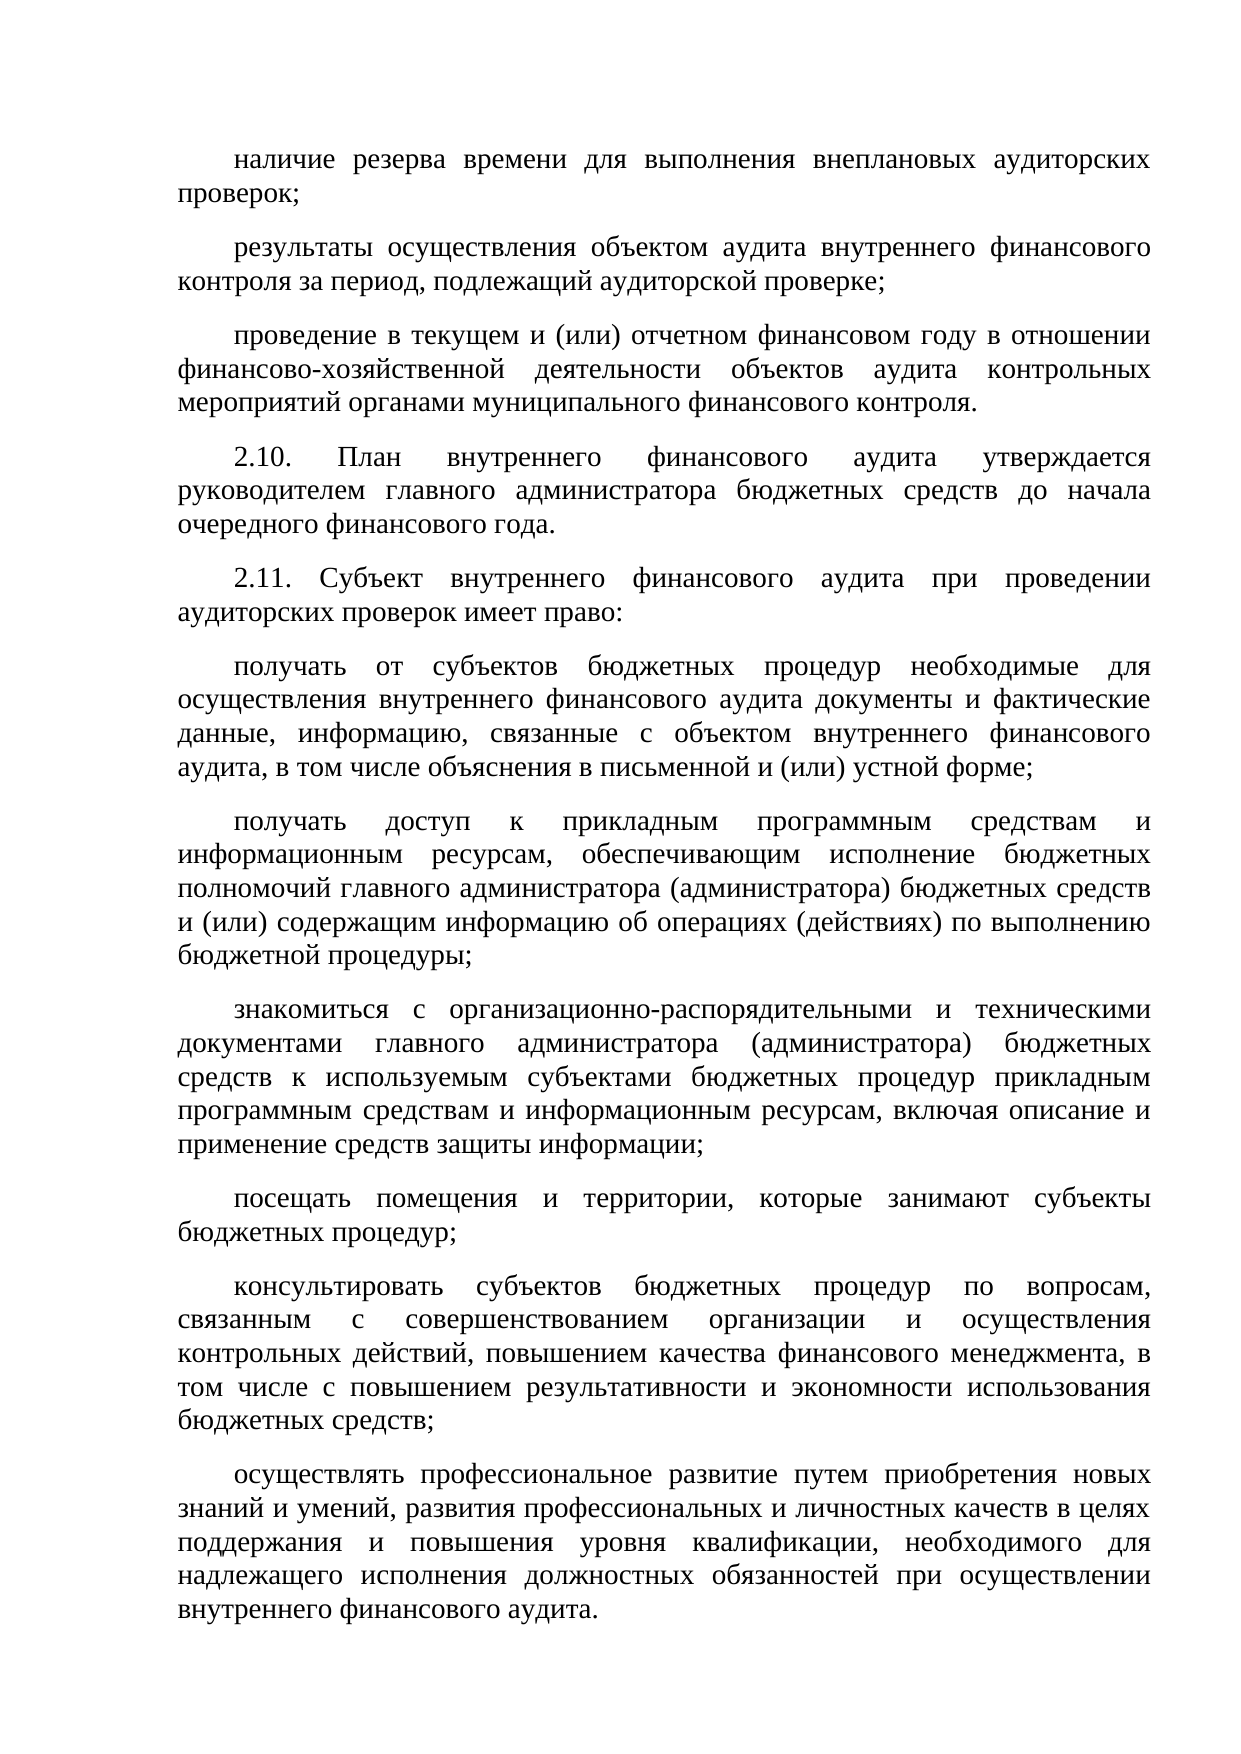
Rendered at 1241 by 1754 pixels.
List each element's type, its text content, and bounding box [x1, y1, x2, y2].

text получать доступ к прикладным программным средствам и информационным ресурсам, обеспечивающим исполнение бюджетных полномочий главного администратора (администратора) бюджетных средств и (или) содержащим информацию об операциях (действиях) по выполнению бюджетной процедуры; [177, 803, 1152, 971]
text консультировать субъектов бюджетных процедур по вопросам, связанным с совершенствованием организации и осуществления контрольных действий, повышением качества финансового менеджмента, в том числе с повышением результативности и экономности использования бюджетных средств; [177, 1268, 1152, 1436]
text проведение в текущем и (или) отчетном финансовом году в отношении финансово-хозяйственной деятельности объектов аудита контрольных мероприятий органами муниципального финансового контроля. [177, 317, 1152, 418]
text 2.10. План внутреннего финансового аудита утверждается руководителем главного администратора бюджетных средств до начала очередного финансового года. [177, 439, 1152, 539]
text результаты осуществления объектом аудита внутреннего финансового контроля за период, подлежащий аудиторской проверке; [177, 229, 1152, 296]
text посещать помещения и территории, которые занимают субъекты бюджетных процедур; [177, 1180, 1152, 1247]
text 2.11. Субъект внутреннего финансового аудита при проведении аудиторских проверок имеет право: [177, 560, 1152, 627]
text знакомиться с организационно-распорядительными и техническими документами главного администратора (администратора) бюджетных средств к используемым субъектами бюджетных процедур прикладным программным средствам и информационным ресурсам, включая описание и применение средств защиты информации; [177, 992, 1152, 1159]
text осуществлять профессиональное развитие путем приобретения новых знаний и умений, развития профессиональных и личностных качеств в целях поддержания и повышения уровня квалификации, необходимого для надлежащего исполнения должностных обязанностей при осуществлении внутреннего финансового аудита. [177, 1457, 1152, 1624]
text получать от субъектов бюджетных процедур необходимые для осуществления внутреннего финансового аудита документы и фактические данные, информацию, связанные с объектом внутреннего финансового аудита, в том числе объяснения в письменной и (или) устной форме; [177, 648, 1152, 782]
text наличие резерва времени для выполнения внеплановых аудиторских проверок; [177, 141, 1152, 208]
